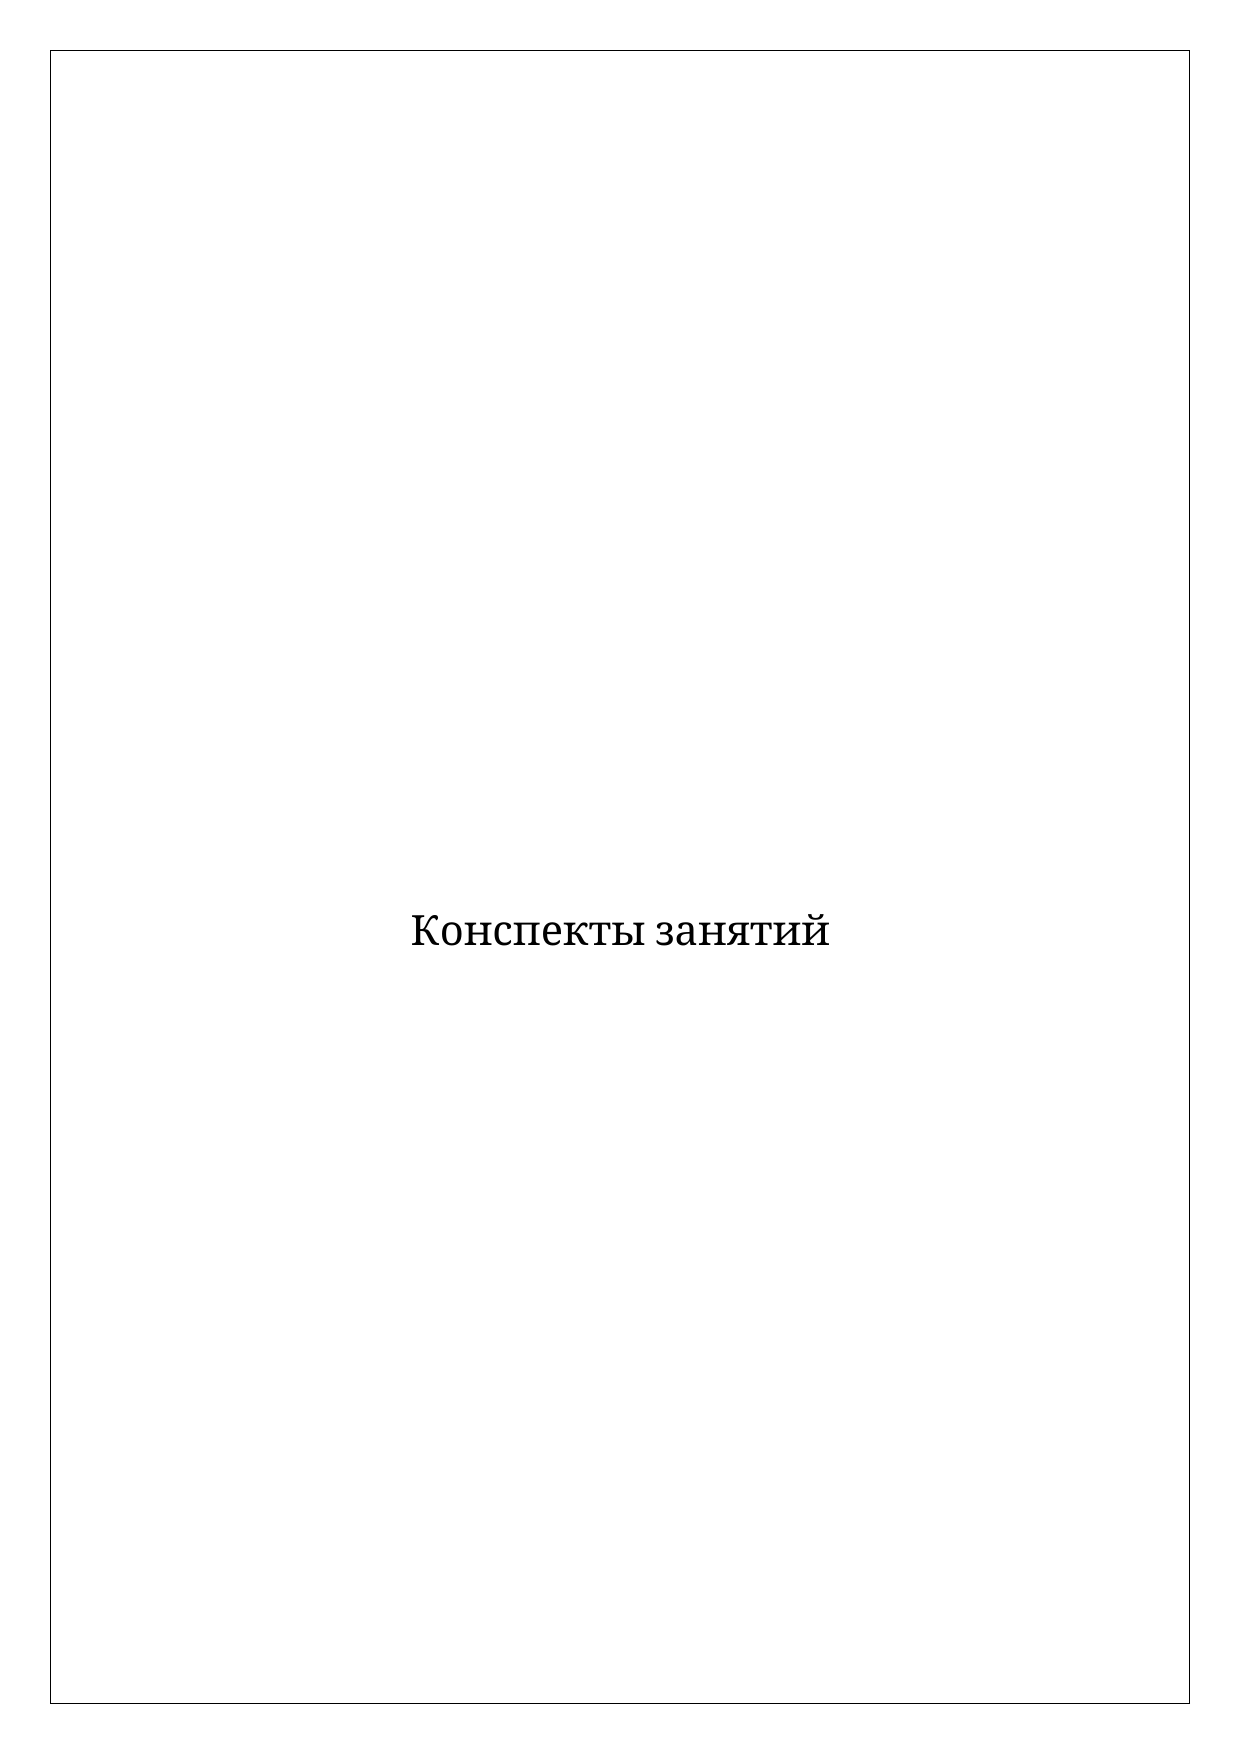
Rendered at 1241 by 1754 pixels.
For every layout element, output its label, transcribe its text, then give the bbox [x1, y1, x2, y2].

text Конспекты занятий [59, 908, 1181, 956]
